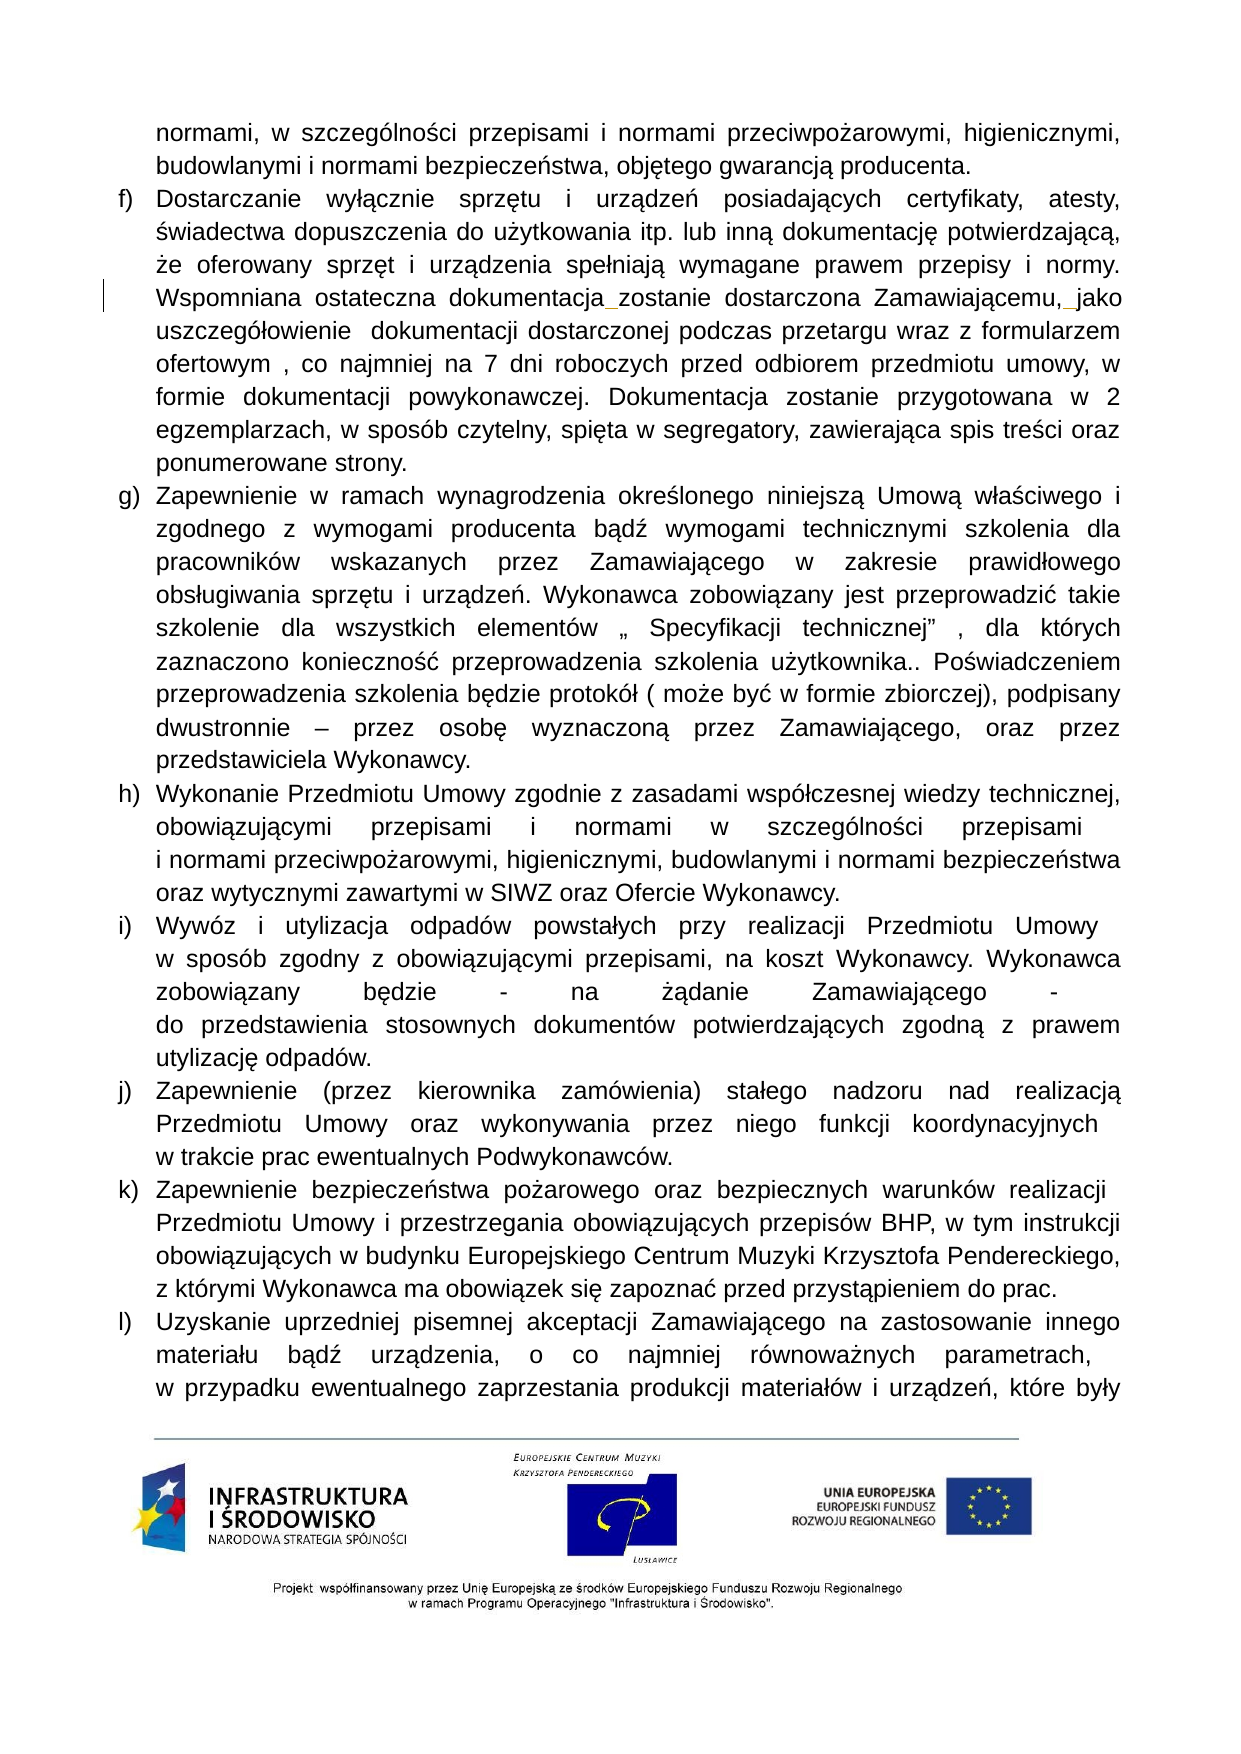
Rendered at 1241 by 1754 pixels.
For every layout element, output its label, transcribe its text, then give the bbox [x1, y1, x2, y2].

list Zapewnienie (przez kierownika zamówienia) stałego nadzoru nad realizacją Przedmiotu Umowy oraz wykonywania przez niego funkcji koordynacyjnych w trakcie prac ewentualnych Podwykonawców. [118, 1076, 1122, 1171]
list Wywóz i utylizacja odpadów powstałych przy realizacji Przedmiotu Umowy w sposób zgodny z obowiązującymi przepisami, na koszt Wykonawcy. Wykonawca zobowiązany będzie - na żądanie Zamawiającego - do przedstawienia stosownych dokumentów potwierdzających zgodną z prawem utylizację odpadów. [118, 911, 1122, 1071]
list Dostarczanie wyłącznie sprzętu i urządzeń posiadających certyfikaty, atesty, świadectwa dopuszczenia do użytkowania itp. lub inną dokumentację potwierdzającą, że oferowany sprzęt i urządzenia spełniają wymagane prawem przepisy i normy. Wspomniana ostateczna dokumentacjazostanie dostarczona Zamawiającemu,jako uszczegółowienie dokumentacji dostarczonej podczas przetargu wraz z formularzem ofertowym , co najmniej na 7 dni roboczych przed odbiorem przedmiotu umowy, w formie dokumentacji powykonawczej. Dokumentacja zostanie przygotowana w 2 egzemplarzach, w sposób czytelny, spięta w segregatory, zawierająca spis treści oraz ponumerowane strony. [118, 184, 1122, 477]
list Wykonanie Przedmiotu Umowy zgodnie z zasadami współczesnej wiedzy technicznej, obowiązującymi przepisami i normami w szczególności przepisami i normami przeciwpożarowymi, higienicznymi, budowlanymi i normami bezpieczeństwa oraz wytycznymi zawartymi w SIWZ oraz Ofercie Wykonawcy. [118, 778, 1122, 906]
list Zapewnienie bezpieczeństwa pożarowego oraz bezpiecznych warunków realizacji Przedmiotu Umowy i przestrzegania obowiązujących przepisów BHP, w tym instrukcji obowiązujących w budynku Europejskiego Centrum Muzyki Krzysztofa Pendereckiego, z którymi Wykonawca ma obowiązek się zapoznać przed przystąpieniem do prac. [118, 1175, 1122, 1303]
picture [118, 1434, 1048, 1636]
list Zapewnienie w ramach wynagrodzenia określonego niniejszą Umową właściwego i zgodnego z wymogami producenta bądź wymogami technicznymi szkolenia dla pracowników wskazanych przez Zamawiającego w zakresie prawidłowego obsługiwania sprzętu i urządzeń. Wykonawca zobowiązany jest przeprowadzić takie szkolenie dla wszystkich elementów „ Specyfikacji technicznej” , dla których zaznaczono konieczność przeprowadzenia szkolenia użytkownika.. Poświadczeniem przeprowadzenia szkolenia będzie protokół ( może być w formie zbiorczej), podpisany dwustronnie – przez osobę wyznaczoną przez Zamawiającego, oraz przez przedstawiciela Wykonawcy. [118, 481, 1122, 774]
